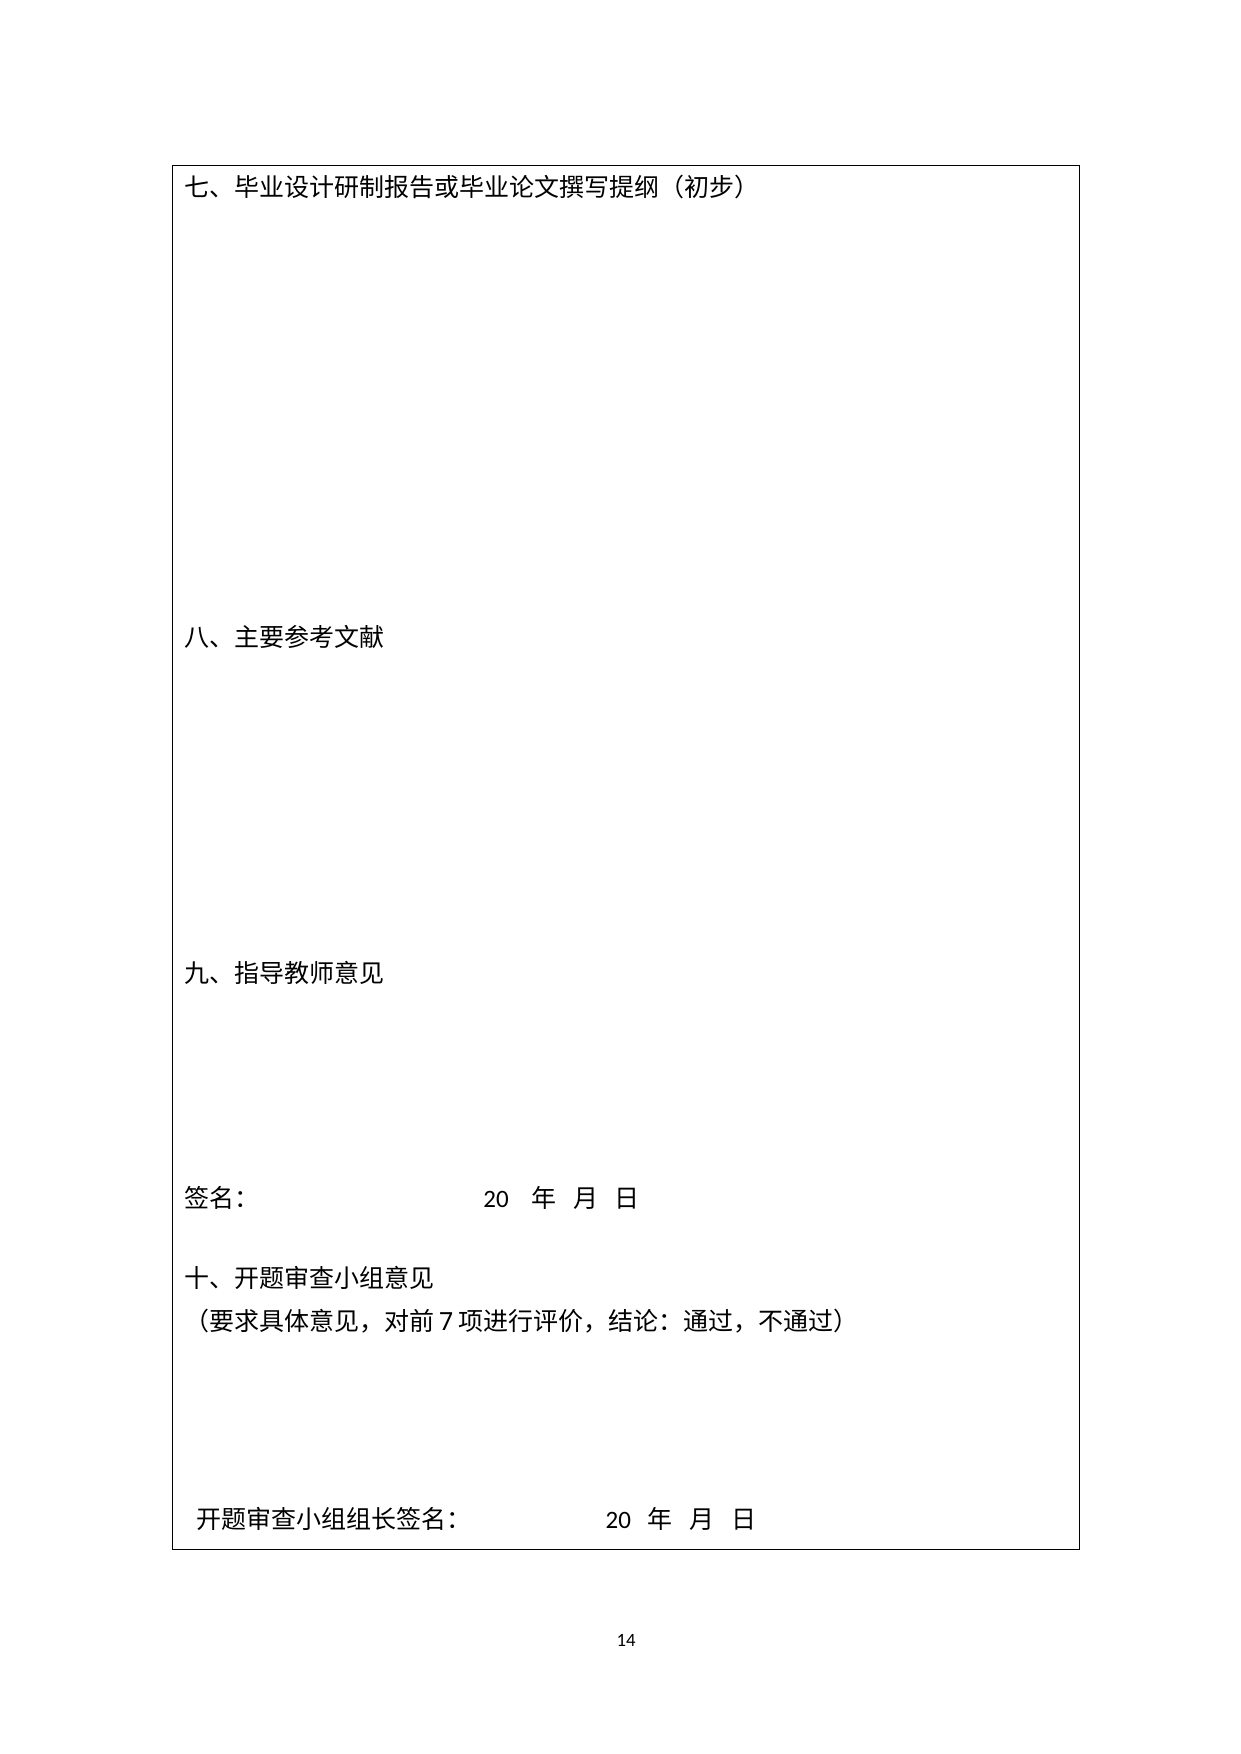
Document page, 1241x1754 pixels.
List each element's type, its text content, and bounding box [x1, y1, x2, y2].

table_cell 七、毕业设计研制报告或毕业论文撰写提纲（初步） 八、主要参考文献 九、指导教师意见 签名： 20 年 月 日 十、开题审查小组意见 （要求具体意见，对前7项进行评价，结论：通过，不通过） 开题审查小组组长签名： 20 年 月 日 [173, 166, 1079, 1548]
